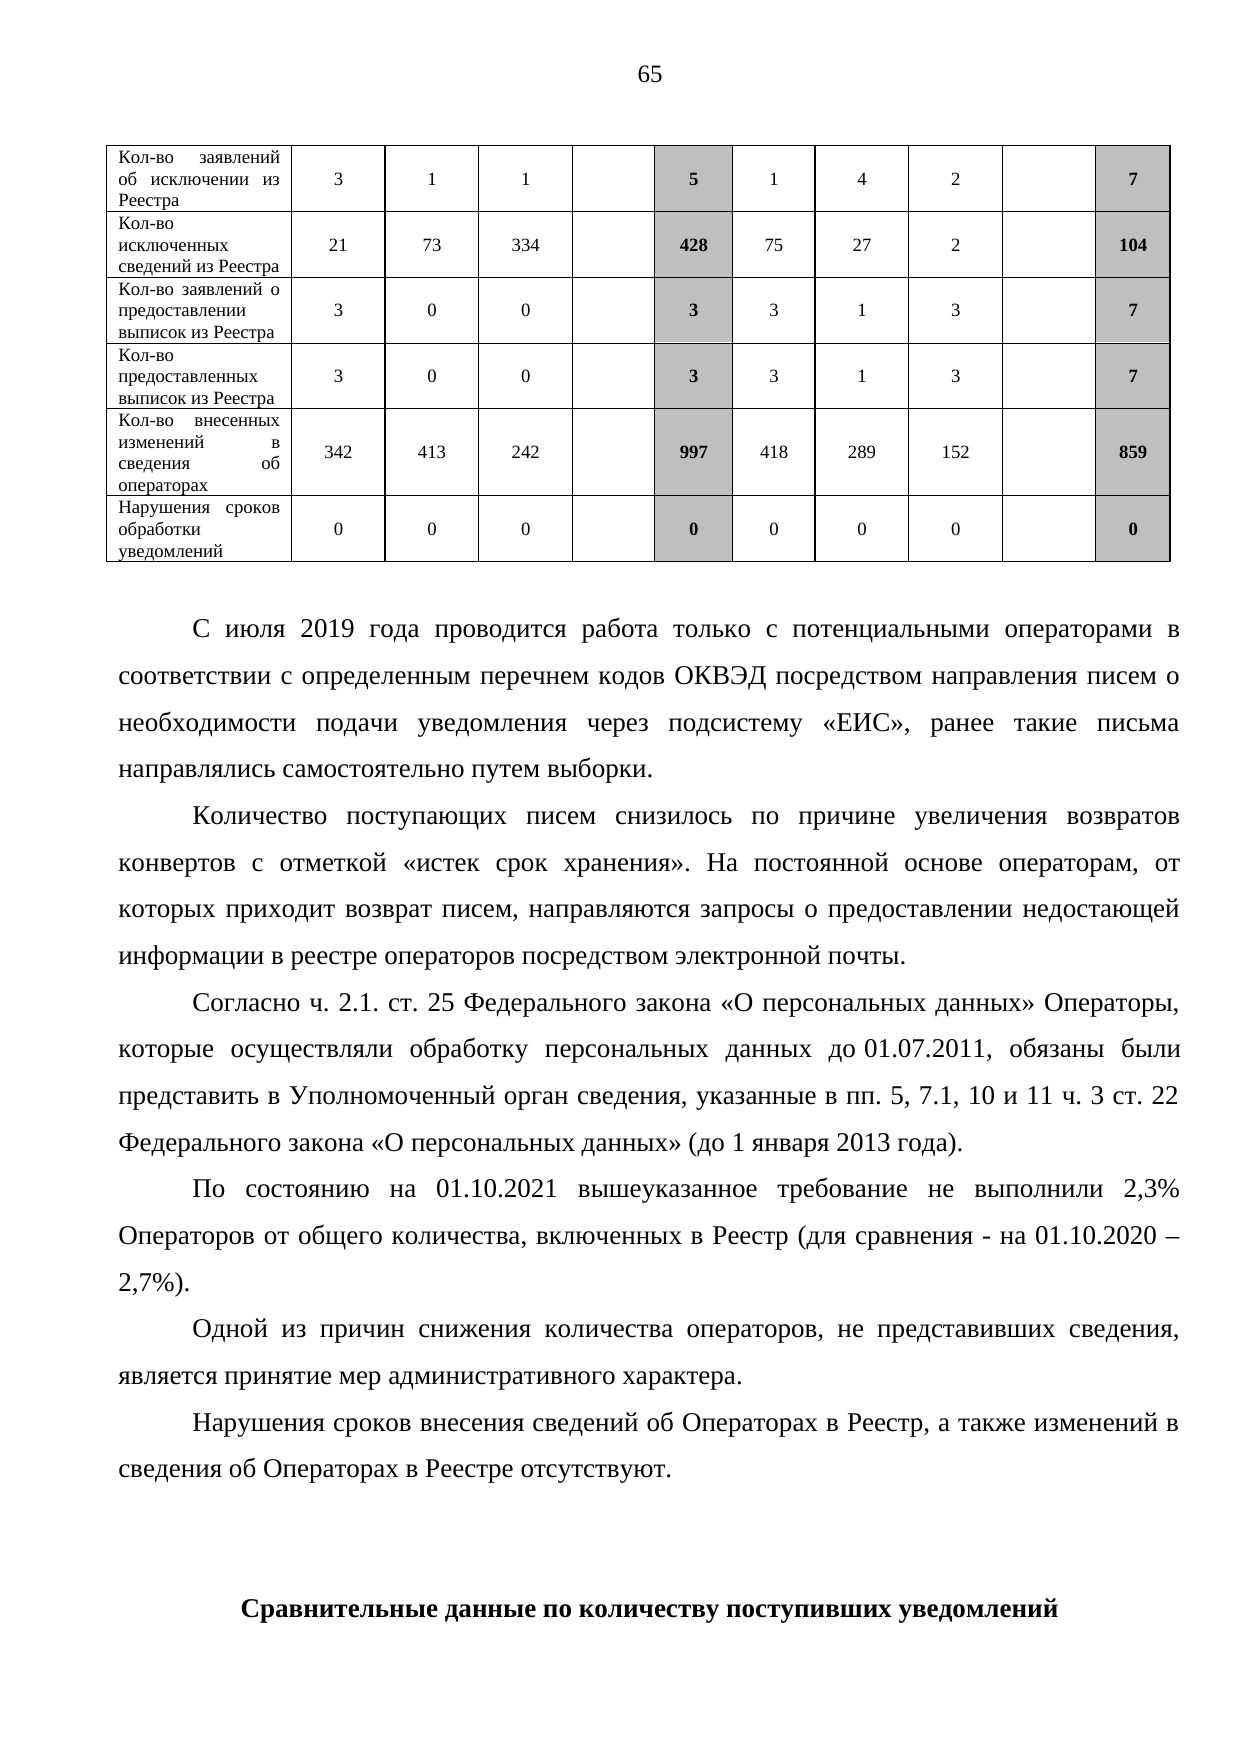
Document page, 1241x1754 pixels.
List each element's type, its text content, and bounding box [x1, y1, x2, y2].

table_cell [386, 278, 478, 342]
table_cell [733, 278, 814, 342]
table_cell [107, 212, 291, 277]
text По состоянию на 01.10.2021 вышеуказанное требование не выполнили 2,3% Операторов от общего количества, включенных в Реестр (для сравнения - на 01.10.2020 – 2,7%). [118, 1172, 1181, 1297]
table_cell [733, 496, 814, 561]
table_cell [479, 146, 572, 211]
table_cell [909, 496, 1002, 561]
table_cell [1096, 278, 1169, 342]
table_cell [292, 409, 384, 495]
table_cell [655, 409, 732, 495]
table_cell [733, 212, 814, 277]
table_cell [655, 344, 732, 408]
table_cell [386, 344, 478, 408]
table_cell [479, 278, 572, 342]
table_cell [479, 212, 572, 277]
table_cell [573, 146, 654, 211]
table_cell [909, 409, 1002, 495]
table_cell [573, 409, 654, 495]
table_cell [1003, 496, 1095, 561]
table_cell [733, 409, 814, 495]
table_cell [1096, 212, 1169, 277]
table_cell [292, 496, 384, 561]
text Согласно ч. 2.1. ст. 25 Федерального закона «О персональных данных» Операторы, которые осуществляли обработку персональных данных до 01.07.2011, обязаны были представить в Уполномоченный орган сведения, указанные в пп. 5, 7.1, 10 и 11 ч. 3 ст. 22 Федерального закона «О персональных данных» (до 1 января 2013 года). [118, 986, 1181, 1157]
text Нарушения сроков внесения сведений об Операторах в Реестр, а также изменений в сведения об Операторах в Реестре отсутствуют. [118, 1406, 1181, 1484]
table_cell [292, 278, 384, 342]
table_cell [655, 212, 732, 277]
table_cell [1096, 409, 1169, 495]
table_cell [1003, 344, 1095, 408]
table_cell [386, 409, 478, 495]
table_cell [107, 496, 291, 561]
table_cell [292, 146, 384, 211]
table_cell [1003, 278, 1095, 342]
text Сравнительные данные по количеству поступивших уведомлений [118, 1593, 1181, 1624]
text Количество поступающих писем снизилось по причине увеличения возвратов конвертов с отметкой «истек срок хранения». На постоянной основе операторам, от которых приходит возврат писем, направляются запросы о предоставлении недостающей информации в реестре операторов посредством электронной почты. [118, 799, 1181, 970]
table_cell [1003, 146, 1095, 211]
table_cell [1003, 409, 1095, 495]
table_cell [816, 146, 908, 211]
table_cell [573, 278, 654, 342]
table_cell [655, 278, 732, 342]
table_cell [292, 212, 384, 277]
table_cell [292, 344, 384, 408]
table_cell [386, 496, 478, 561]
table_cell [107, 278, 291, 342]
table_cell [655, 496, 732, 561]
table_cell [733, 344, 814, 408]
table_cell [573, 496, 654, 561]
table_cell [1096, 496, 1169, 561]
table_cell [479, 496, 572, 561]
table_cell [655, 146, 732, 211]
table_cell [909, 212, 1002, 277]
text Одной из причин снижения количества операторов, не представивших сведения, является принятие мер административного характера. [118, 1312, 1181, 1390]
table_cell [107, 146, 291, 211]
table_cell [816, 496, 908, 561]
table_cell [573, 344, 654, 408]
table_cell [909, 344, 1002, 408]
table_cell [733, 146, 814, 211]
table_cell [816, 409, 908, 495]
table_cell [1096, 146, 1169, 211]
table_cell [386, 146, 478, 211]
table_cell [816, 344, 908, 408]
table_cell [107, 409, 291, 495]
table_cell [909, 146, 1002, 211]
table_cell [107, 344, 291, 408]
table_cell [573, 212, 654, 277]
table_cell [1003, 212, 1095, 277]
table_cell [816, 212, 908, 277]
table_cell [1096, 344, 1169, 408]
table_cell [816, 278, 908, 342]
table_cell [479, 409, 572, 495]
text С июля 2019 года проводится работа только с потенциальными операторами в соответствии с определенным перечнем кодов ОКВЭД посредством направления писем о необходимости подачи уведомления через подсистему «ЕИС», ранее такие письма направлялись самостоятельно путем выборки. [118, 612, 1181, 784]
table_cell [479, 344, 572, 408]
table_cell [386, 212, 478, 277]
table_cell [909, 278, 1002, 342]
